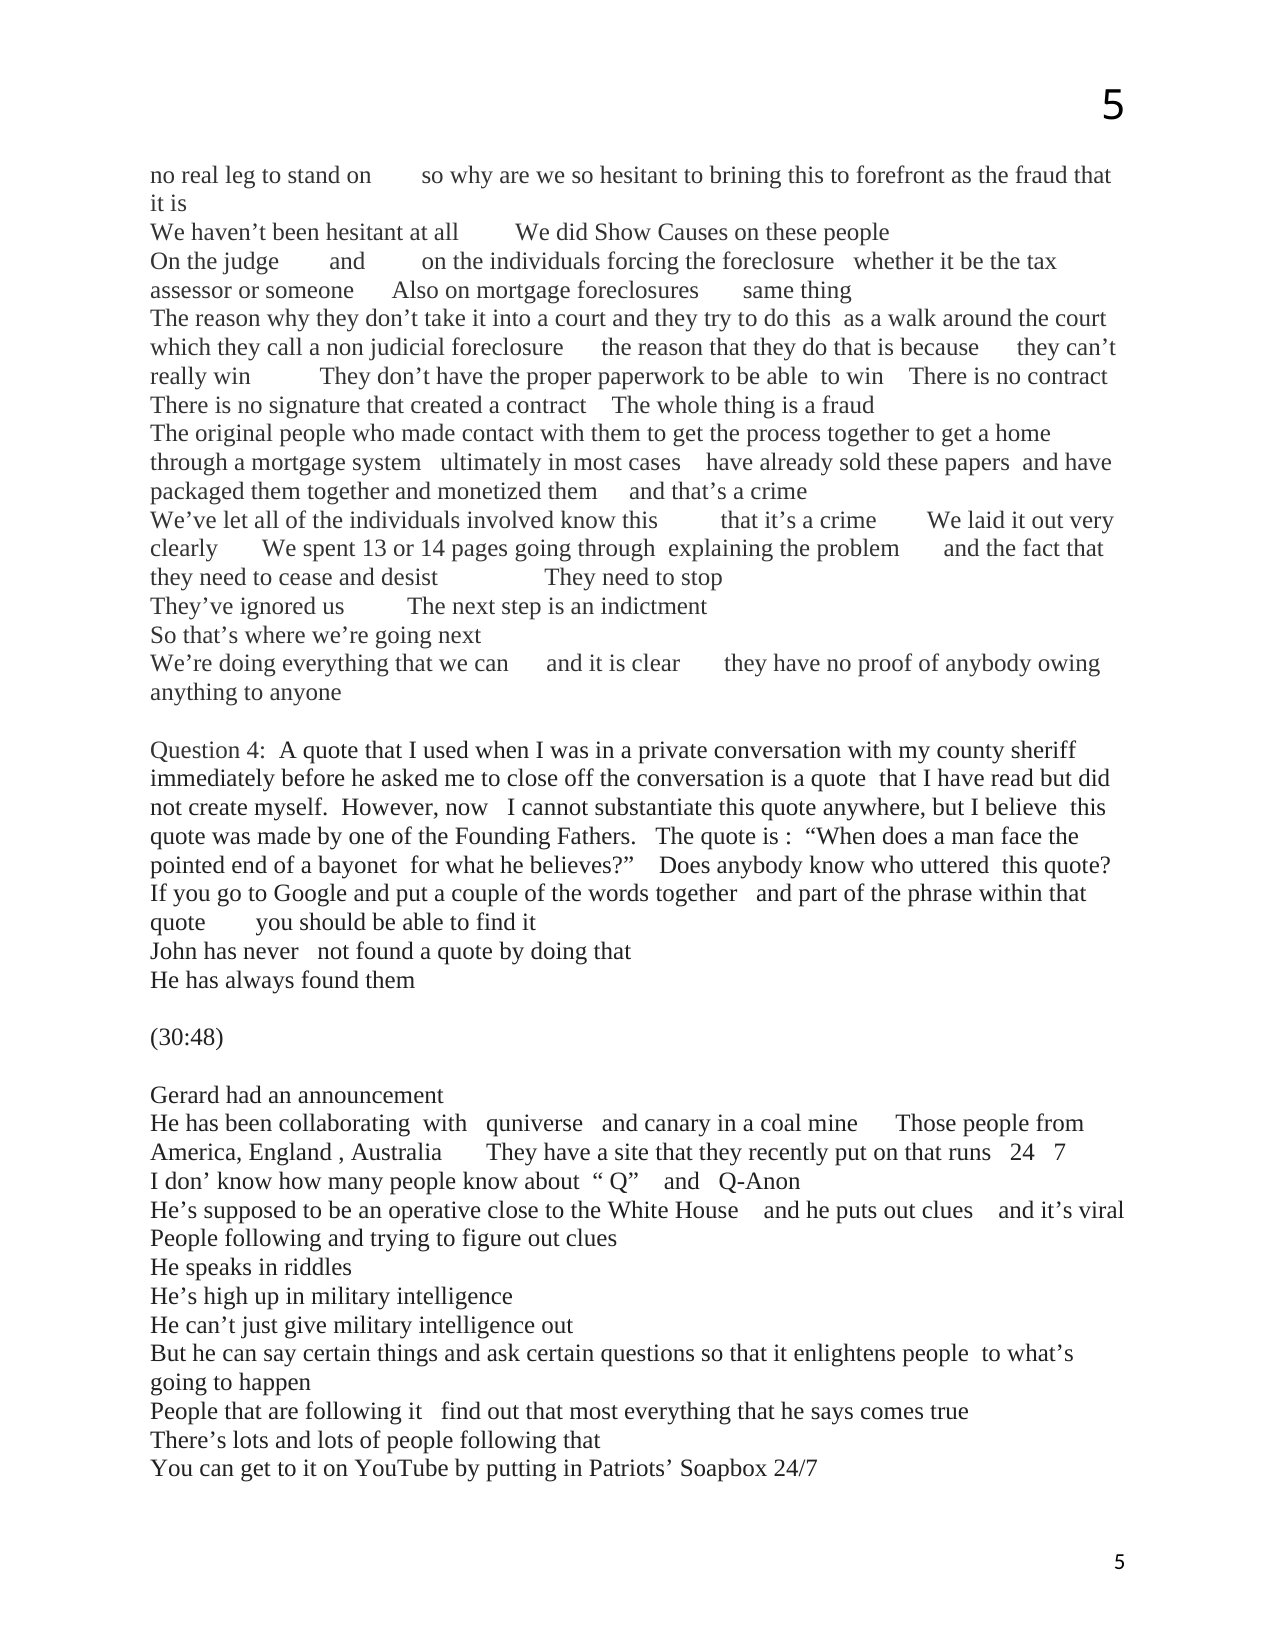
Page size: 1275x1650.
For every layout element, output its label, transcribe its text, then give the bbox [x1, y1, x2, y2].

text They’ve ignored us The next step is an indictment [150, 591, 1125, 620]
text Question 4: A quote that I used when I was in a private conversation with my county sheriff immediately before he asked me to close off the conversation is a quote that I have read but did not create myself. However, now I cannot substantiate this quote anywhere, but I believe this quote was made by one of the Founding Fathers. The quote is : “When does a man face the pointed end of a bayonet for what he believes?” Does anybody know who uttered this quote? [150, 735, 1125, 878]
text There’s lots and lots of people following that [150, 1425, 1125, 1453]
text People following and trying to figure out clues [150, 1223, 1125, 1252]
text We’ve let all of the individuals involved know this that it’s a crime We laid it out very clearly We spent 13 or 14 pages going through explaining the problem and the fact that they need to cease and desist They need to stop [150, 505, 1125, 591]
text He speaks in riddles [150, 1252, 1125, 1281]
text He has always found them [150, 965, 1125, 993]
text He’s supposed to be an operative close to the White House and he puts out clues and it’s viral [150, 1195, 1125, 1223]
text But he can say certain things and ask certain questions so that it enlightens people to what’s going to happen [150, 1338, 1125, 1396]
text On the judge and on the individuals forcing the foreclosure whether it be the tax assessor or someone Also on mortgage foreclosures same thing [150, 246, 1125, 303]
text He can’t just give military intelligence out [150, 1310, 1125, 1338]
text People that are following it find out that most everything that he says comes true [150, 1396, 1125, 1425]
text John has never not found a quote by doing that [150, 936, 1125, 965]
text He’s high up in military intelligence [150, 1281, 1125, 1310]
text Gerard had an announcement [150, 1080, 1125, 1108]
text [150, 160, 1125, 217]
text If you go to Google and put a couple of the words together and part of the phrase within that quote you should be able to find it [150, 878, 1125, 936]
text You can get to it on YouTube by putting in Patriots’ Soapbox 24/7 [150, 1453, 1125, 1482]
text (30:48) [150, 1022, 1125, 1051]
text I don’ know how many people know about “ Q” and Q-Anon [150, 1166, 1125, 1195]
text He has been collaborating with quniverse and canary in a coal mine Those people from America, England , Australia They have a site that they recently put on that runs 24 7 [150, 1108, 1125, 1166]
text So that’s where we’re going next [150, 620, 1125, 648]
text The reason why they don’t take it into a court and they try to do this as a walk around the court which they call a non judicial foreclosure the reason that they do that is because they can’t really win They don’t have the proper paperwork to be able to win There is no contract There is no signature that created a contract The whole thing is a fraud [150, 303, 1125, 418]
text The original people who made contact with them to get the process together to get a home through a mortgage system ultimately in most cases have already sold these papers and have packaged them together and monetized them and that’s a crime [150, 418, 1125, 505]
text We haven’t been hesitant at all We did Show Causes on these people [150, 217, 1125, 246]
text We’re doing everything that we can and it is clear they have no proof of anybody owing anything to anyone [150, 648, 1125, 706]
